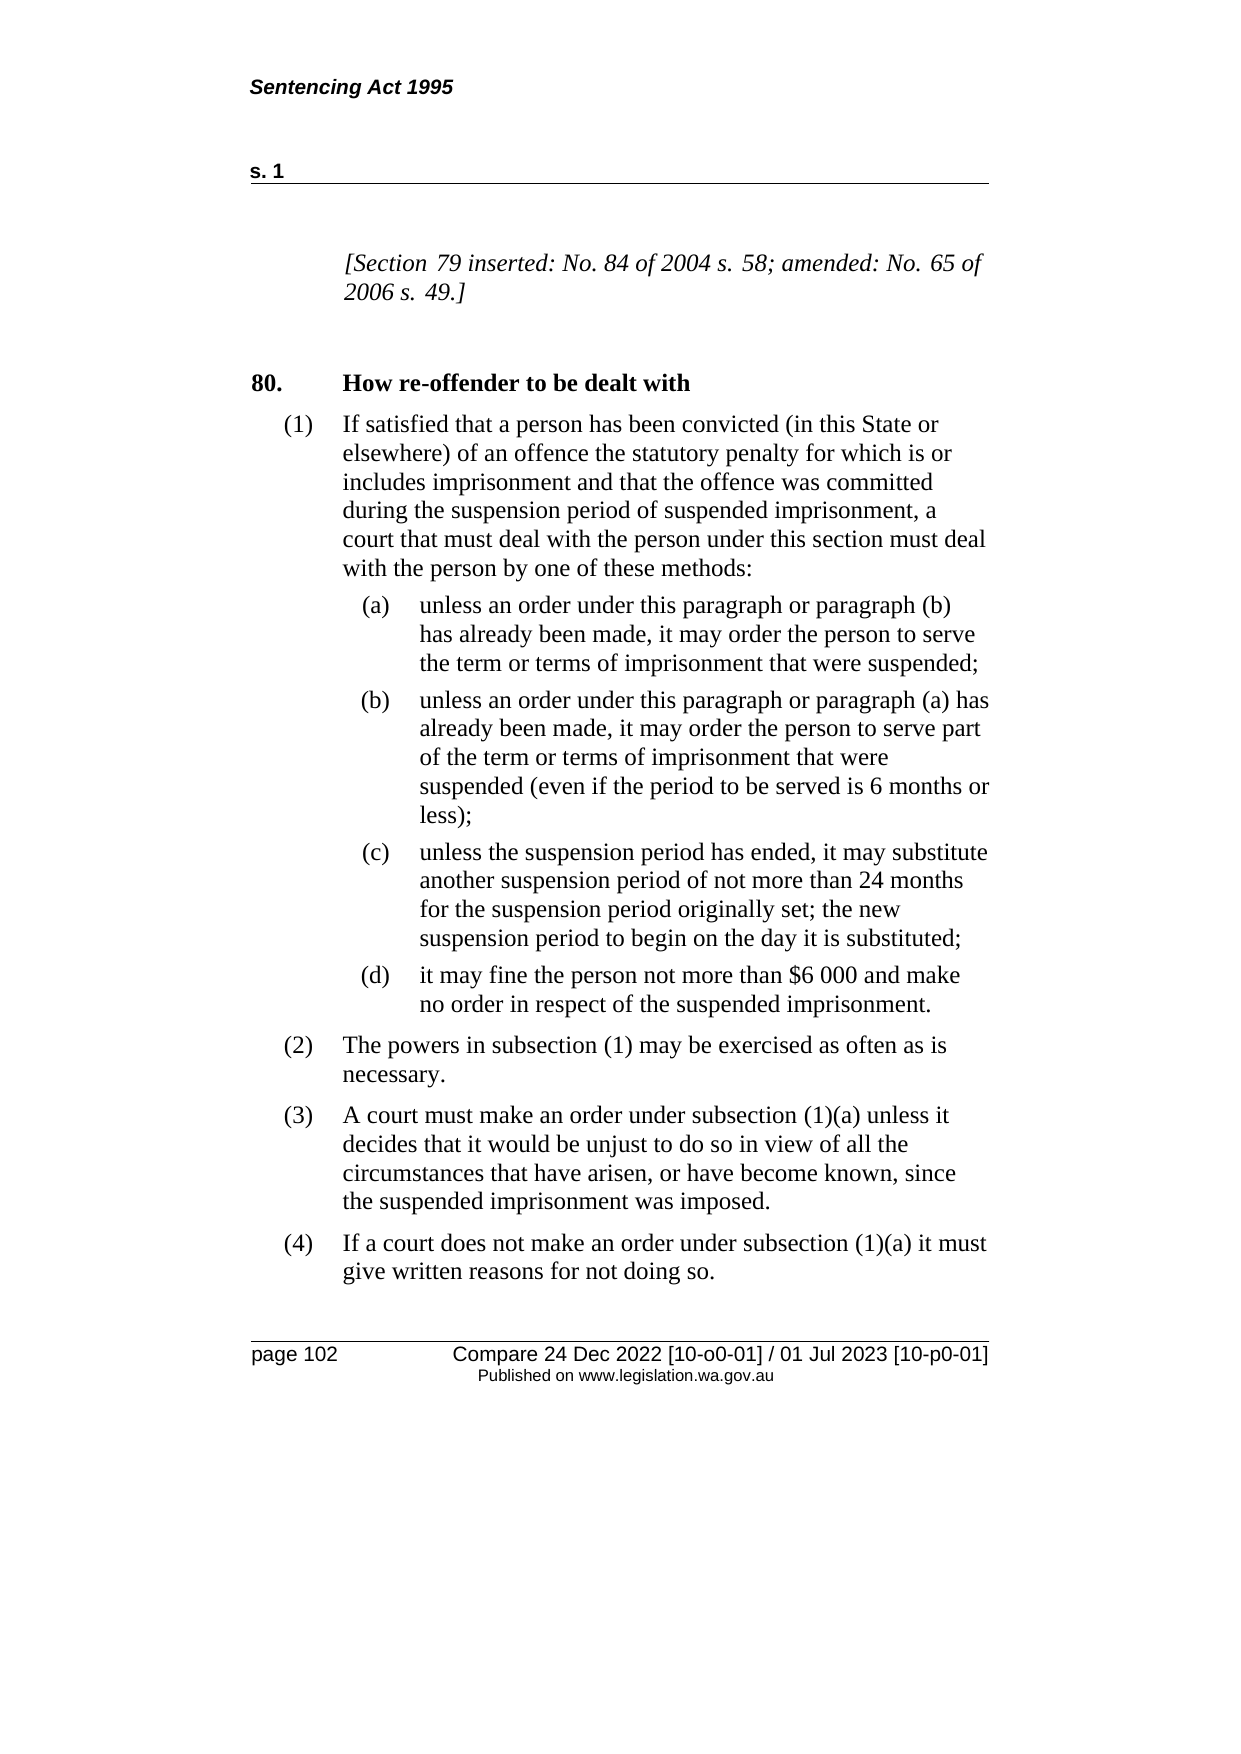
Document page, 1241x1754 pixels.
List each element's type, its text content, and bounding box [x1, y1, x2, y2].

text (4) If a court does not make an order under subsection (1)(a) it must give written reasons for not doing so. [251, 1228, 989, 1285]
text (1) If satisfied that a person has been convicted (in this State or elsewhere) of an offence the statutory penalty for which is or includes imprisonment and that the offence was committed during the suspension period of suspended imprisonment, a court that must deal with the person under this section must deal with the person by one of these methods: [251, 409, 989, 582]
text (d) it may fine the person not more than $6 000 and make no order in respect of the suspended imprisonment. [251, 960, 989, 1018]
subtitle 80. How re-offender to be dealt with [251, 368, 989, 397]
text (2) The powers in subsection (1) may be exercised as often as is necessary. [251, 1030, 989, 1088]
text (a) unless an order under this paragraph or paragraph (b) has already been made, it may order the person to serve the term or terms of imprisonment that were suspended; [251, 590, 989, 676]
text (3) A court must make an order under subsection (1)(a) unless it decides that it would be unjust to do so in view of all the circumstances that have arisen, or have become known, since the suspended imprisonment was imposed. [251, 1100, 989, 1215]
text [Section 79 inserted: No. 84 of 2004 s. 58; amended: No. 65 of 2006 s. 49.] [251, 248, 989, 306]
text (c) unless the suspension period has ended, it may substitute another suspension period of not more than 24 months for the suspension period originally set; the new suspension period to begin on the day it is substituted; [251, 837, 989, 952]
text (b) unless an order under this paragraph or paragraph (a) has already been made, it may order the person to serve part of the term or terms of imprisonment that were suspended (even if the period to be served is 6 months or less); [251, 685, 989, 828]
